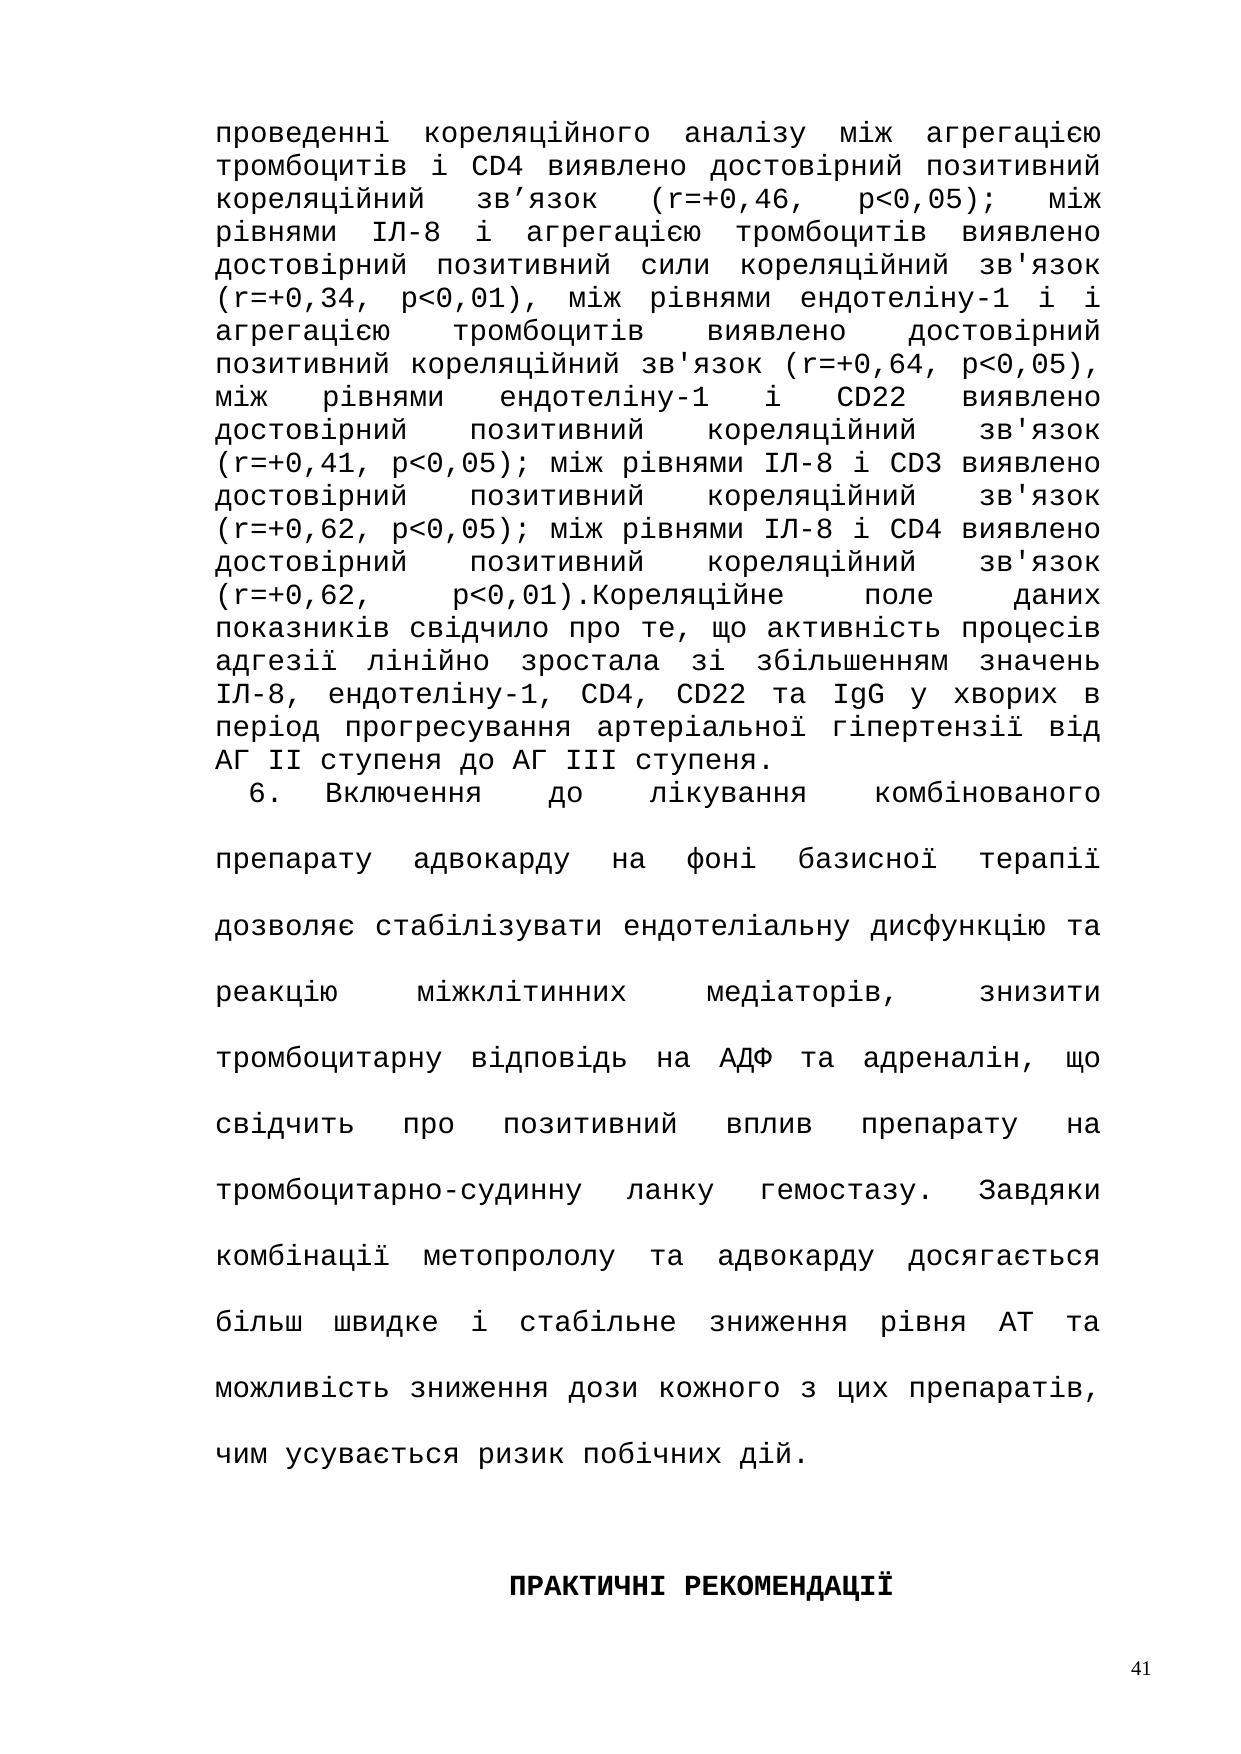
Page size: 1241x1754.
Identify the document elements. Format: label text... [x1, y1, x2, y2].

text 6. Включення до лікування комбінованого препарату адвокарду на фоні базисної терапії дозволяє стабілізувати ендотеліальну дисфункцію та реакцію міжклітинних медіаторів, знизити тромбоцитарну відповідь на АДФ та адреналін, що свідчить про позитивний вплив препарату на тромбоцитарно-судинну ланку гемостазу. Завдяки комбінації метопрололу та адвокарду досягається більш швидке і стабільне зниження рівня АТ та можливість зниження дози кожного з цих препаратів, чим усувається ризик побічних дій. [215, 778, 1101, 1472]
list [215, 118, 1101, 778]
text Практичні рекомендації [177, 1571, 1152, 1604]
